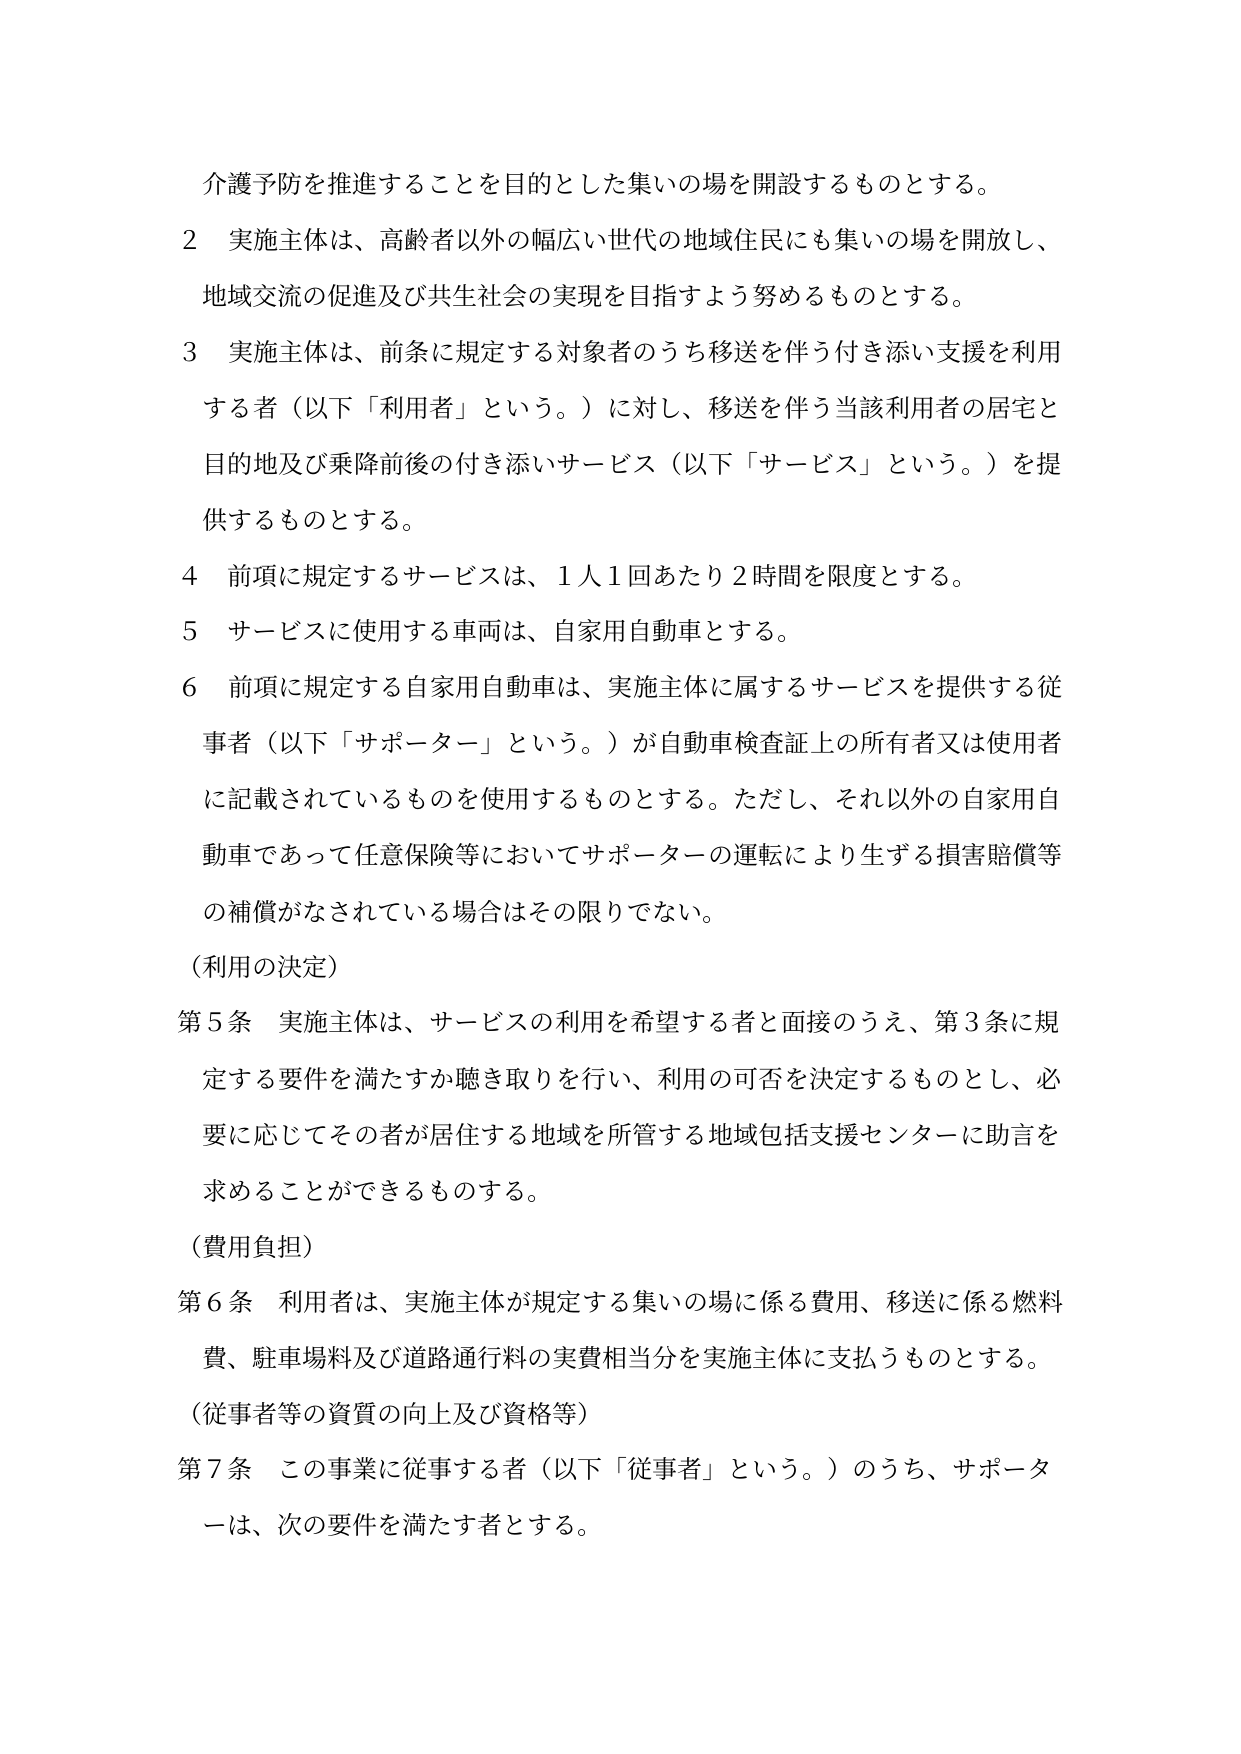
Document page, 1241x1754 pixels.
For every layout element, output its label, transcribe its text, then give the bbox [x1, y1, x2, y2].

text ６ 前項に規定する自家用自動車は、実施主体に属するサービスを提供する従事者（以下「サポーター」という。）が自動車検査証上の所有者又は使用者に記載されているものを使用するものとする。ただし、それ以外の自家用自動車であって任意保険等においてサポーターの運転により生ずる損害賠償等の補償がなされている場合はその限りでない。 [177, 667, 1063, 929]
text （利用の決定） [177, 947, 1063, 984]
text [177, 164, 1063, 202]
text 第７条 この事業に従事する者（以下「従事者」という。）のうち、サポーターは、次の要件を満たす者とする。 [177, 1449, 1063, 1543]
text （従事者等の資質の向上及び資格等） [177, 1394, 1063, 1431]
text ３ 実施主体は、前条に規定する対象者のうち移送を伴う付き添い支援を利用する者（以下「利用者」という。）に対し、移送を伴う当該利用者の居宅と目的地及び乗降前後の付き添いサービス（以下「サービス」という。）を提供するものとする。 [177, 332, 1063, 538]
text 第６条 利用者は、実施主体が規定する集いの場に係る費用、移送に係る燃料費、駐車場料及び道路通行料の実費相当分を実施主体に支払うものとする。 [177, 1282, 1063, 1376]
text （費用負担） [177, 1227, 1063, 1264]
text ２ 実施主体は、高齢者以外の幅広い世代の地域住民にも集いの場を開放し、地域交流の促進及び共生社会の実現を目指すよう努めるものとする。 [177, 220, 1063, 314]
text 第５条 実施主体は、サービスの利用を希望する者と面接のうえ、第３条に規定する要件を満たすか聴き取りを行い、利用の可否を決定するものとし、必要に応じてその者が居住する地域を所管する地域包括支援センターに助言を求めることができるものする。 [177, 1002, 1063, 1209]
text ５ サービスに使用する車両は、自家用自動車とする。 [177, 611, 1063, 649]
text ４ 前項に規定するサービスは、１人１回あたり２時間を限度とする。 [177, 556, 1063, 593]
